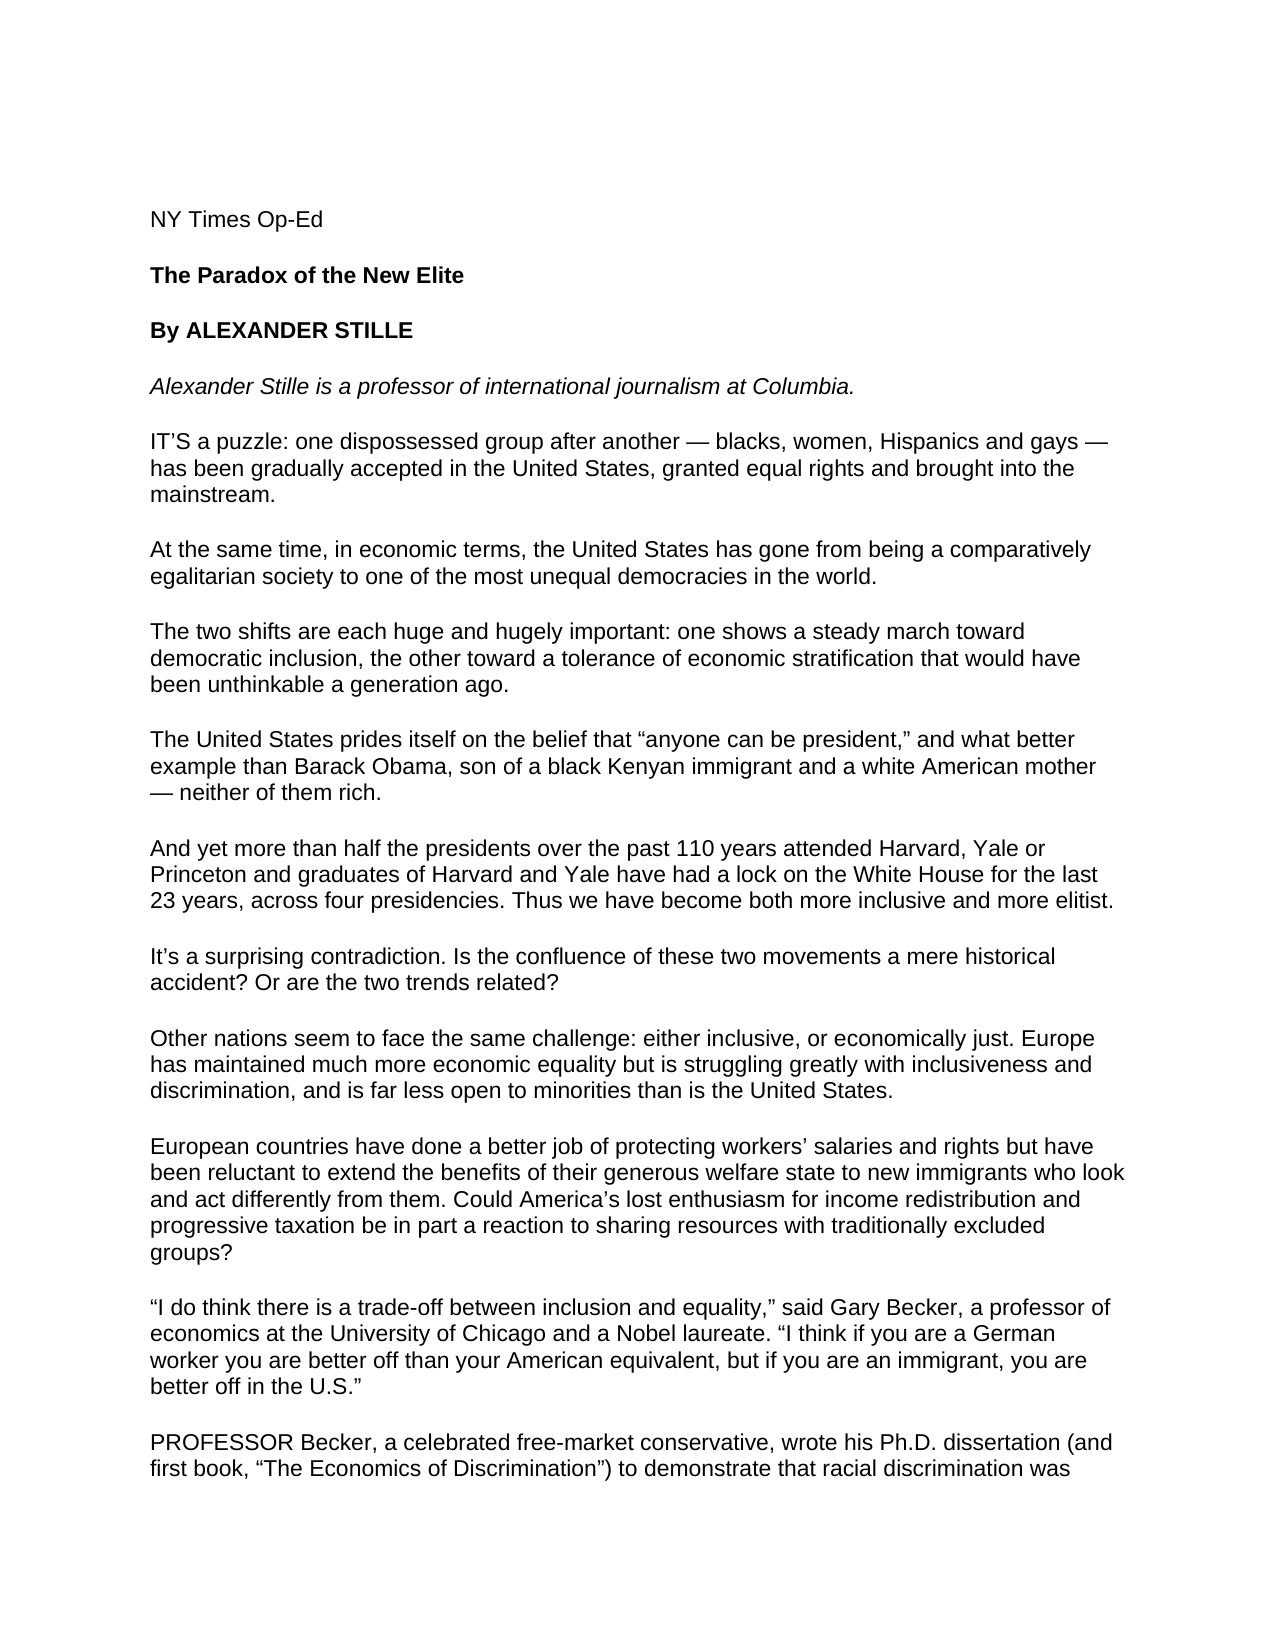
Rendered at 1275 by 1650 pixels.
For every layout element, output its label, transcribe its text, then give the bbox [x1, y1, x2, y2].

text The United States prides itself on the belief that “anyone can be president,” and what better example than Barack Obama, son of a black Kenyan immigrant and a white American mother — neither of them rich. [150, 726, 1125, 806]
text NY Times Op-Ed [150, 206, 1125, 232]
text Alexander Stille is a professor of international journalism at Columbia. [150, 373, 1125, 399]
text The Paradox of the New Elite [150, 262, 1125, 288]
text It’s a surprising contradiction. Is the confluence of these two movements a mere historical accident? Or are the two trends related? [150, 943, 1125, 996]
text By ALEXANDER STILLE [150, 317, 1125, 343]
text IT’S a puzzle: one dispossessed group after another — blacks, women, Hispanics and gays — has been gradually accepted in the United States, granted equal rights and brought into the mainstream. [150, 428, 1125, 507]
text The two shifts are each huge and hugely important: one shows a steady march toward democratic inclusion, the other toward a tolerance of economic stratification that would have been unthinkable a generation ago. [150, 618, 1125, 697]
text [150, 1428, 1125, 1481]
text “I do think there is a trade-off between inclusion and equality,” said Gary Becker, a professor of economics at the University of Chicago and a Nobel laureate. “I think if you are a German worker you are better off than your American equivalent, but if you are an immigrant, you are better off in the U.S.” [150, 1294, 1125, 1399]
text At the same time, in economic terms, the United States has gone from being a comparatively egalitarian society to one of the most unequal democracies in the world. [150, 536, 1125, 589]
text Other nations seem to face the same challenge: either inclusive, or economically just. Europe has maintained much more economic equality but is struggling greatly with inclusiveness and discrimination, and is far less open to minorities than is the United States. [150, 1025, 1125, 1104]
text And yet more than half the presidents over the past 110 years attended Harvard, Yale or Princeton and graduates of Harvard and Yale have had a lock on the White House for the last 23 years, across four presidencies. Thus we have become both more inclusive and more elitist. [150, 835, 1125, 914]
text European countries have done a better job of protecting workers’ salaries and rights but have been reluctant to extend the benefits of their generous welfare state to new immigrants who look and act differently from them. Could America’s lost enthusiasm for income redistribution and progressive taxation be in part a reaction to sharing resources with traditionally excluded groups? [150, 1133, 1125, 1265]
